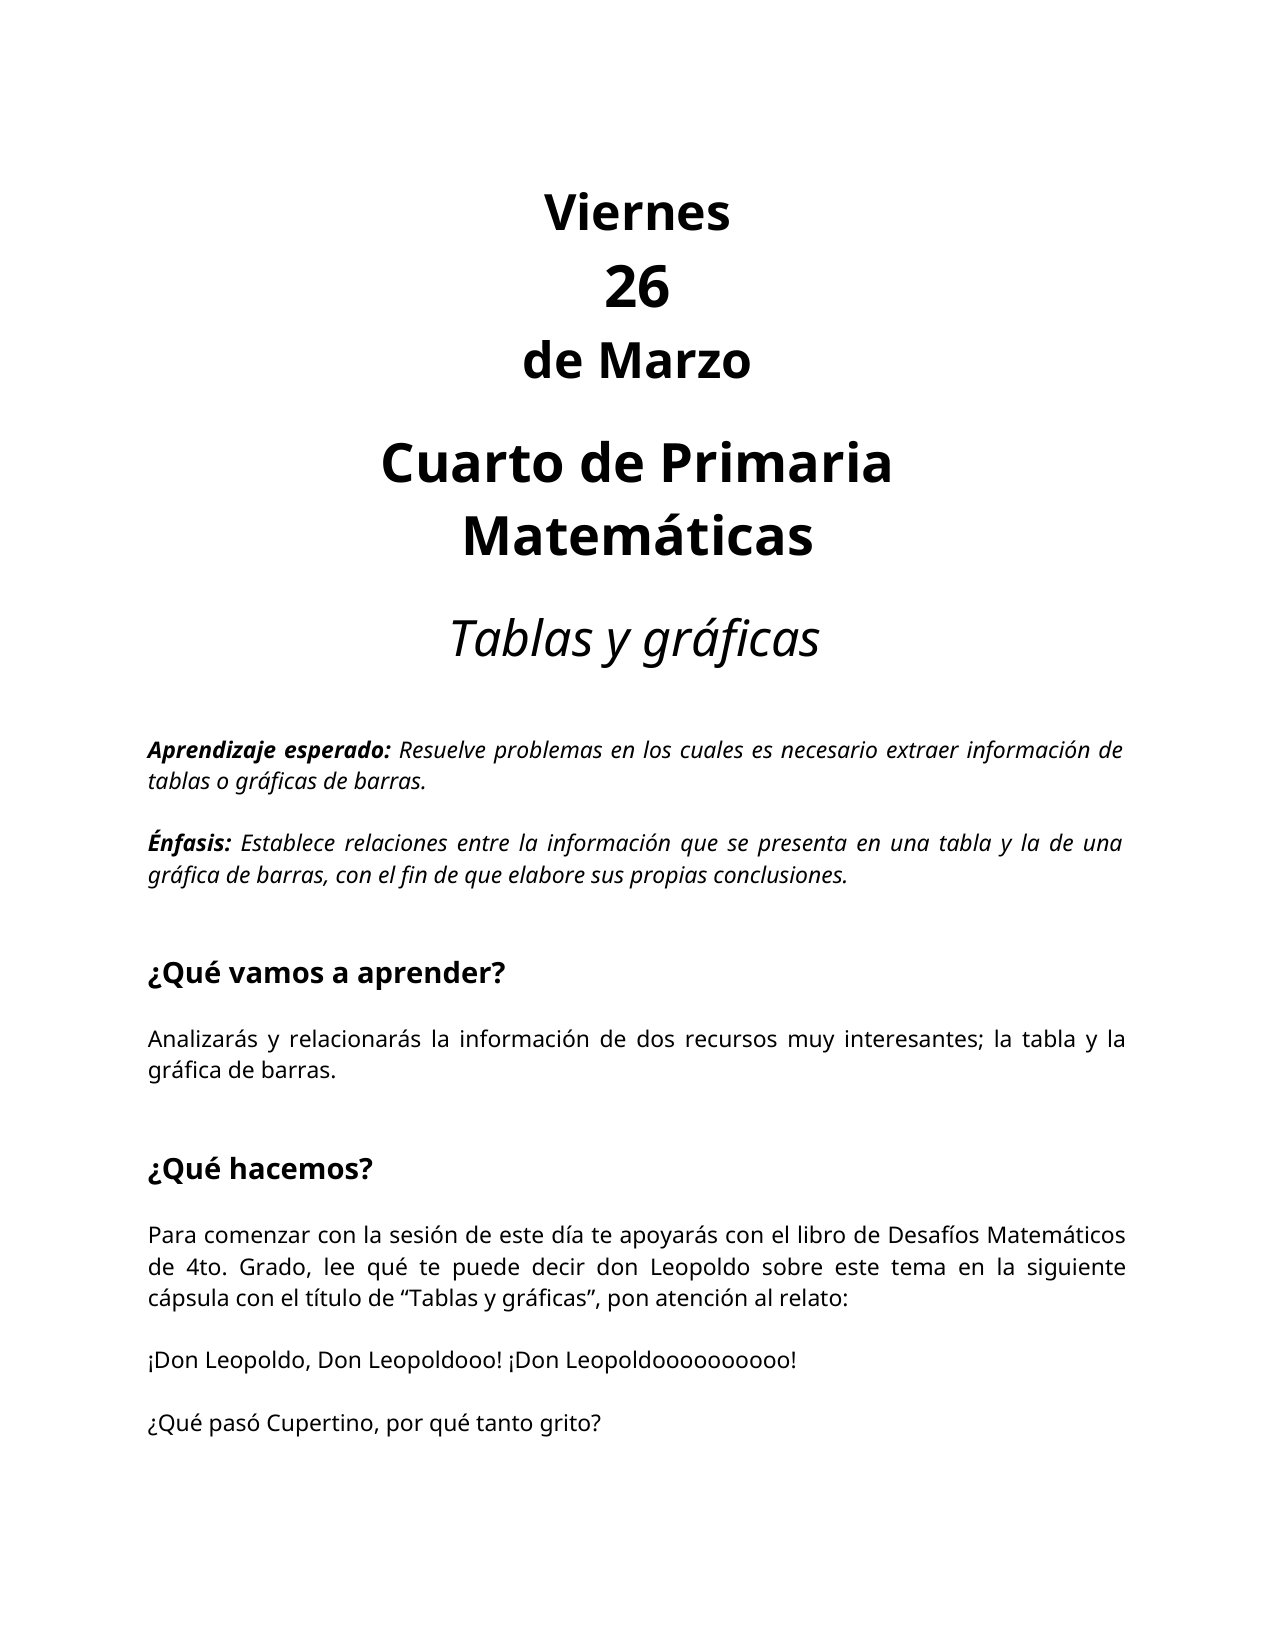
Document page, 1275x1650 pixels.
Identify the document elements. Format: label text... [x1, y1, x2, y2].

text Cuarto de Primaria [148, 424, 1127, 498]
text ¿Qué pasó Cupertino, por qué tanto grito? [148, 1407, 1127, 1438]
text Aprendizaje esperado: Resuelve problemas en los cuales es necesario extraer información de tablas o gráficas de barras. [148, 733, 1127, 796]
text Para comenzar con la sesión de este día te apoyarás con el libro de Desafíos Matemáticos de 4to. Grado, lee qué te puede decir don Leopoldo sobre este tema en la siguiente cápsula con el título de “Tablas y gráficas”, pon atención al relato: [148, 1219, 1127, 1313]
text ¿Qué vamos a aprender? [148, 952, 1127, 992]
text Énfasis: Establece relaciones entre la información que se presenta en una tabla y la de una gráfica de barras, con el fin de que elabore sus propias conclusiones. [148, 827, 1127, 890]
text ¡Don Leopoldo, Don Leopoldooo! ¡Don Leopoldoooooooooo! [148, 1344, 1127, 1375]
text de Marzo [148, 325, 1127, 393]
text Tablas y gráficas [148, 603, 1127, 671]
text Analizarás y relacionarás la información de dos recursos muy interesantes; la tabla y la gráfica de barras. [148, 1023, 1127, 1086]
text 26 [148, 245, 1127, 325]
text Matemáticas [148, 498, 1127, 572]
text ¿Qué hacemos? [148, 1148, 1127, 1188]
text Viernes [148, 177, 1127, 245]
